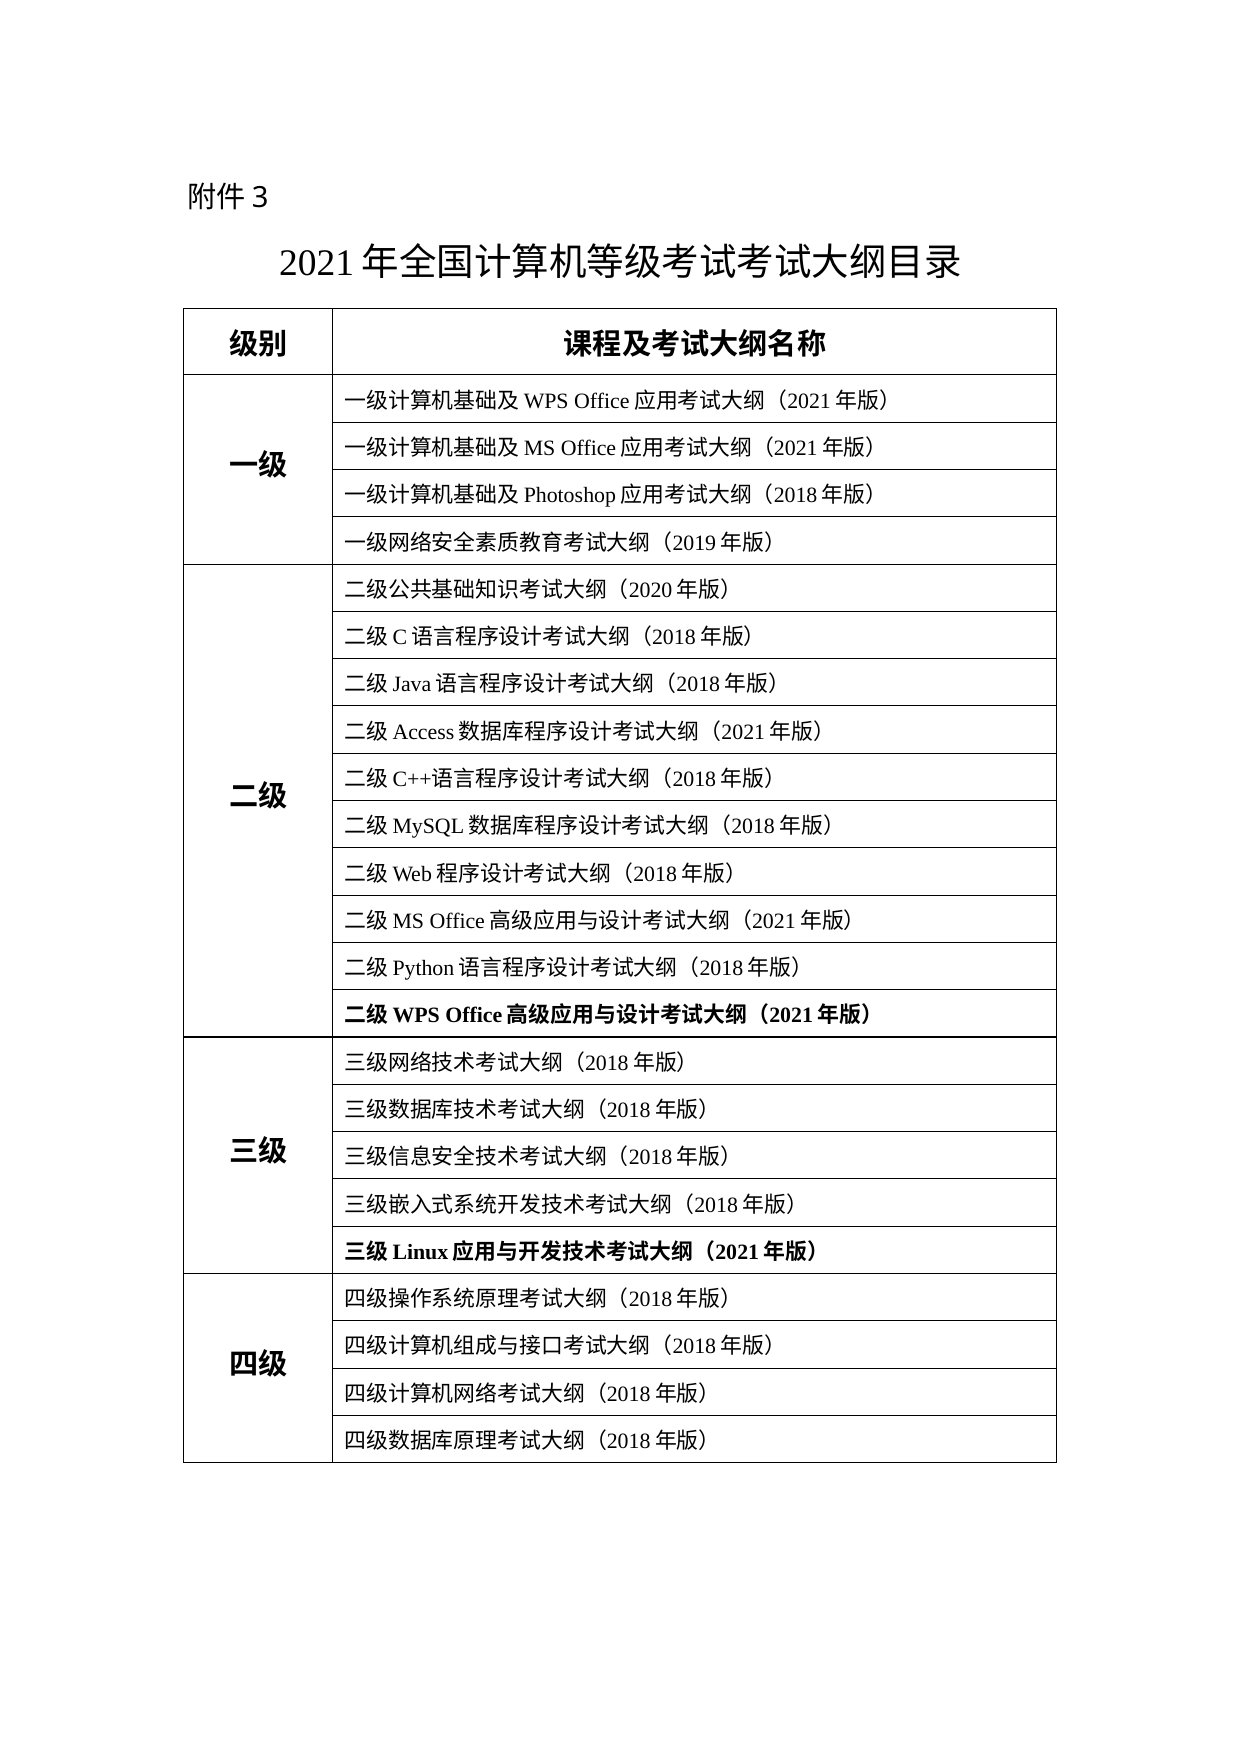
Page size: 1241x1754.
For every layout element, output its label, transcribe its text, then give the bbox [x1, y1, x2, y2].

table_cell 二级MySQL数据库程序设计考试大纲（2018年版） [333, 801, 1056, 847]
table_cell 二级Java语言程序设计考试大纲（2018年版） [333, 659, 1056, 705]
table_cell 二级Python语言程序设计考试大纲（2018年版） [333, 943, 1056, 989]
table_cell 二级 [184, 565, 332, 1036]
table_cell 四级数据库原理考试大纲（2018年版） [333, 1416, 1056, 1462]
table_cell 一级计算机基础及WPS Office应用考试大纲（2021年版） [333, 375, 1056, 422]
table_cell 三级Linux应用与开发技术考试大纲（2021年版） [333, 1227, 1056, 1273]
table_cell 二级公共基础知识考试大纲（2020年版） [333, 565, 1056, 611]
table_cell 三级数据库技术考试大纲（2018年版） [333, 1085, 1056, 1131]
table_cell 一级网络安全素质教育考试大纲（2019年版） [333, 517, 1056, 563]
text 2021年全国计算机等级考试考试大纲目录 [187, 227, 1053, 292]
table_cell 二级Access数据库程序设计考试大纲（2021年版） [333, 706, 1056, 753]
table_header 级别 [184, 309, 332, 374]
table_cell 二级WPS Office高级应用与设计考试大纲（2021年版） [333, 990, 1056, 1036]
table_cell 四级操作系统原理考试大纲（2018年版） [333, 1274, 1056, 1320]
table_cell 一级 [184, 375, 332, 563]
table_cell 二级C++语言程序设计考试大纲（2018年版） [333, 754, 1056, 800]
table_cell 二级C语言程序设计考试大纲（2018年版） [333, 612, 1056, 658]
table_cell 四级计算机组成与接口考试大纲（2018年版） [333, 1321, 1056, 1367]
table_cell 三级网络技术考试大纲（2018年版） [333, 1038, 1056, 1084]
text 附件3 [187, 162, 1053, 227]
table_cell 三级信息安全技术考试大纲（2018年版） [333, 1132, 1056, 1178]
table_cell 四级 [184, 1274, 332, 1462]
table_cell 一级计算机基础及MS Office应用考试大纲（2021年版） [333, 423, 1056, 469]
table_cell 三级 [184, 1038, 332, 1273]
table_cell 四级计算机网络考试大纲（2018年版） [333, 1369, 1056, 1415]
table_header 课程及考试大纲名称 [333, 309, 1056, 374]
table_cell 一级计算机基础及Photoshop应用考试大纲（2018年版） [333, 470, 1056, 516]
table_cell 三级嵌入式系统开发技术考试大纲（2018年版） [333, 1179, 1056, 1226]
table_cell 二级MS Office高级应用与设计考试大纲（2021年版） [333, 896, 1056, 942]
table_cell 二级Web程序设计考试大纲（2018年版） [333, 848, 1056, 894]
